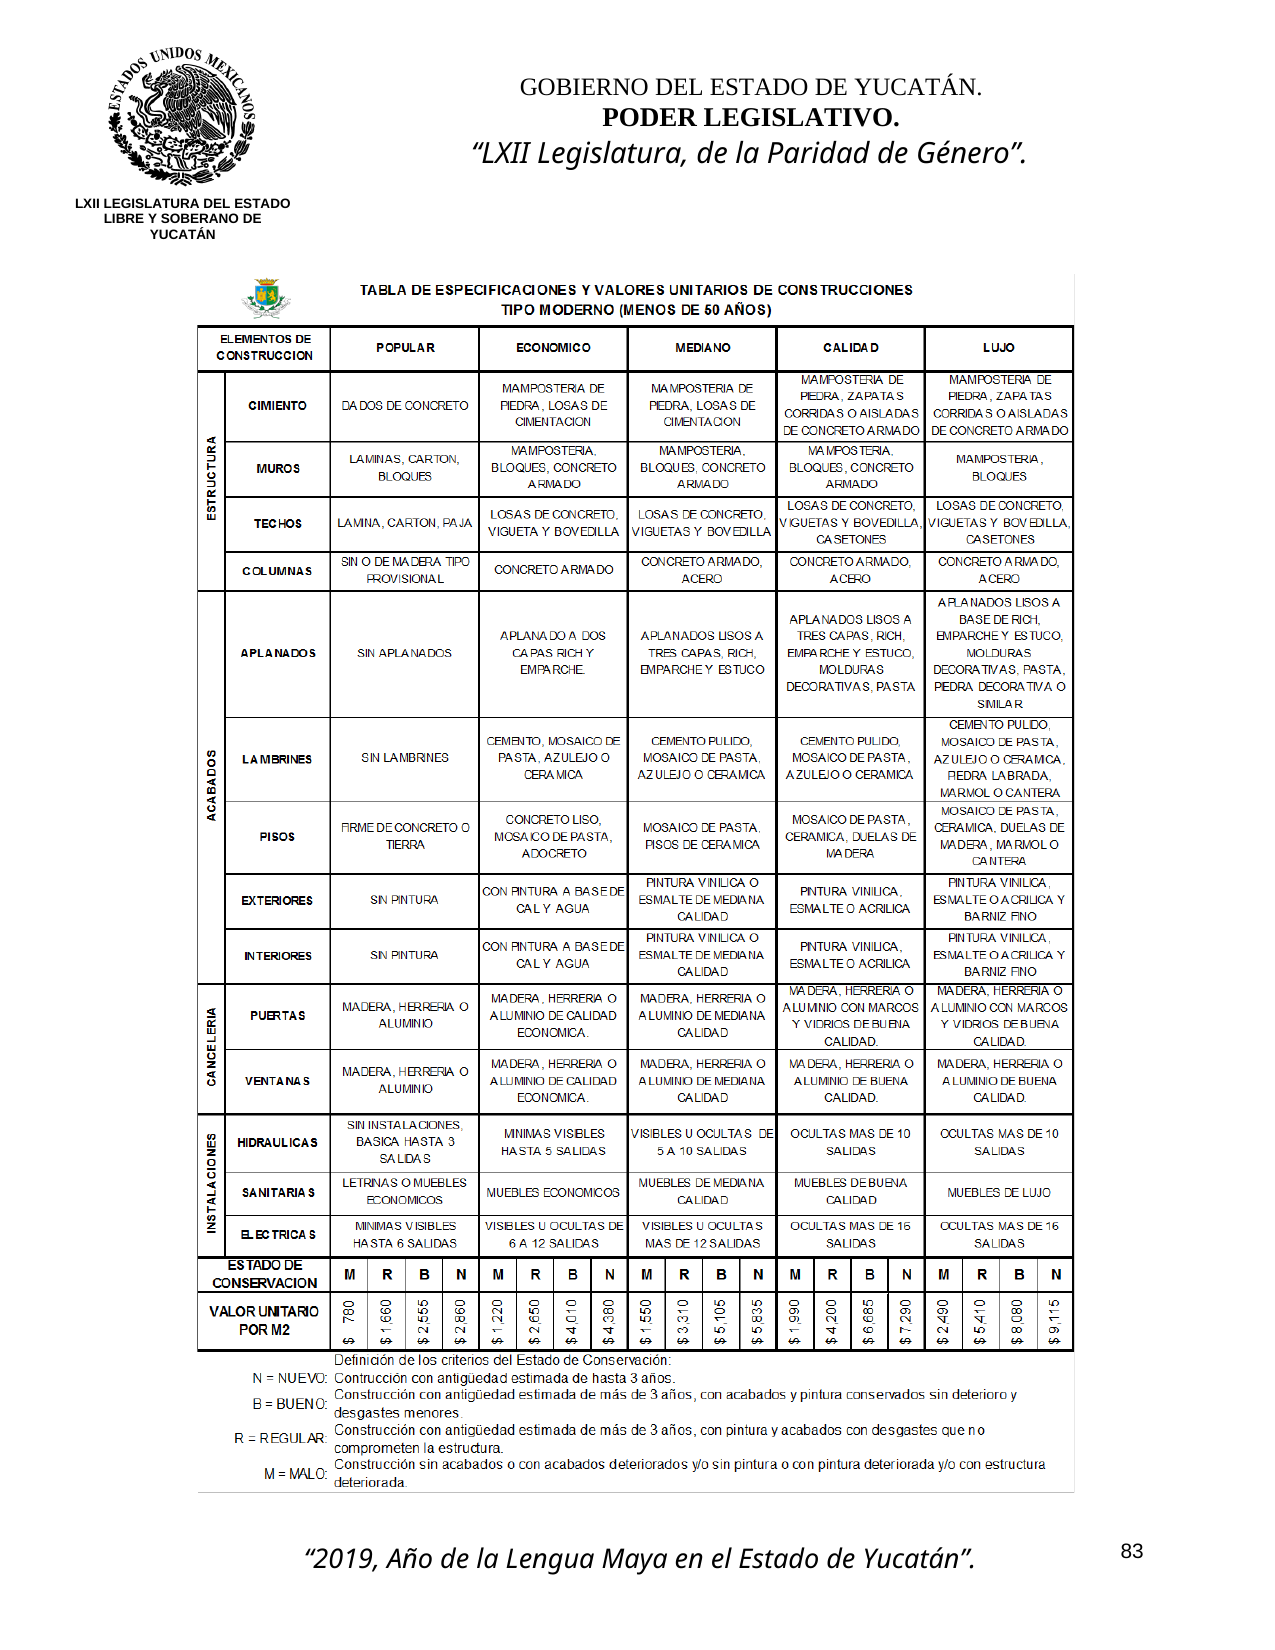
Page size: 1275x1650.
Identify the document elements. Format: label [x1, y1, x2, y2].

picture [197, 273, 1075, 1493]
picture [72, 13, 291, 220]
